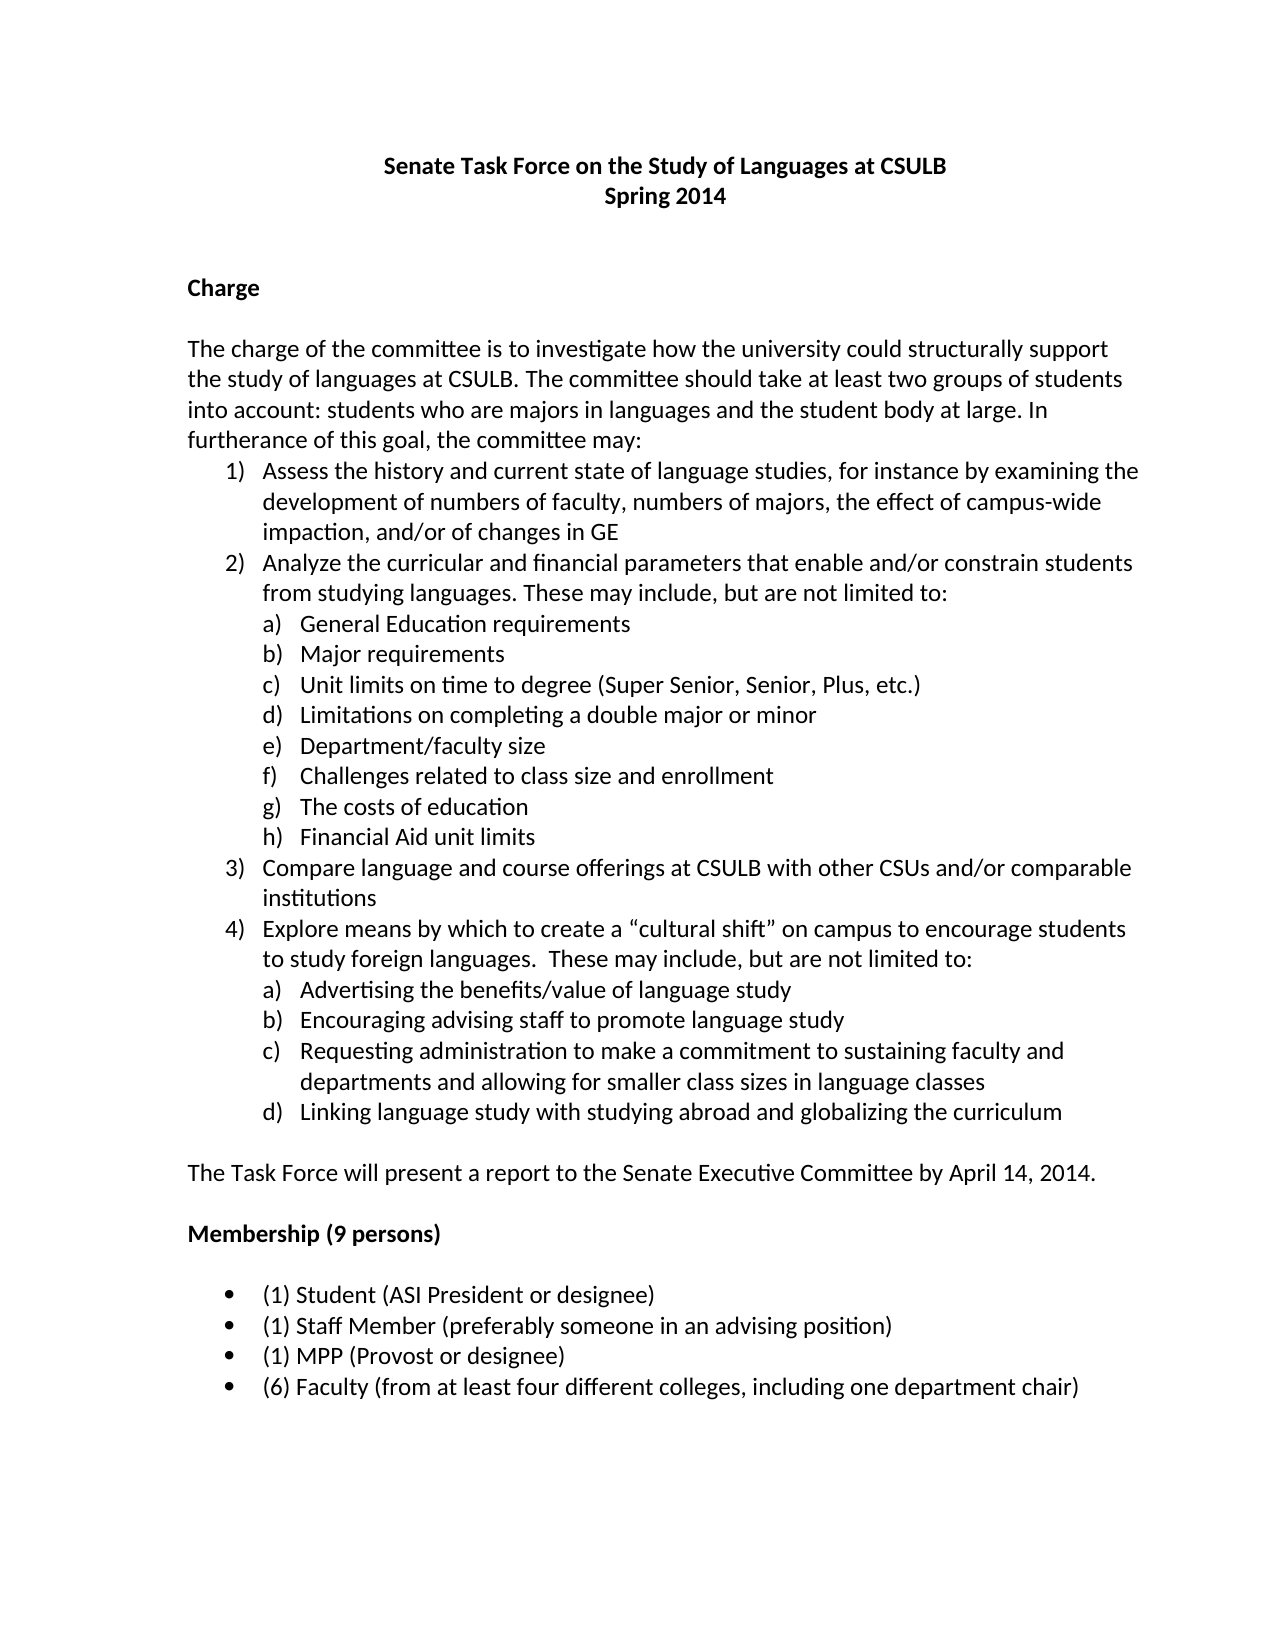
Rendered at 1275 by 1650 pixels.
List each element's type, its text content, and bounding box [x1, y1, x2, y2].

list (1) Student (ASI President or designee) [225, 1279, 1143, 1310]
list General Education requirements [262, 608, 1143, 638]
list Unit limits on time to degree (Super Senior, Senior, Plus, etc.) [262, 669, 1143, 699]
list The costs of education [262, 791, 1143, 821]
list Linking language study with studying abroad and globalizing the curriculum [262, 1096, 1143, 1127]
list Department/faculty size [262, 730, 1143, 760]
list Limitations on completing a double major or minor [262, 699, 1143, 730]
text Membership (9 persons) [187, 1218, 1143, 1249]
list Compare language and course offerings at CSULB with other CSUs and/or comparable institutions [225, 852, 1143, 913]
text Senate Task Force on the Study of Languages at CSULB [187, 150, 1143, 181]
list Challenges related to class size and enrollment [262, 760, 1143, 791]
text The charge of the committee is to investigate how the university could structurally support the study of languages at CSULB. The committee should take at least two groups of students into account: students who are majors in languages and the student body at large. In furtherance of this goal, the committee may: [187, 333, 1143, 455]
text Charge [187, 272, 1143, 303]
text The Task Force will present a report to the Senate Executive Committee by April 14, 2014. [187, 1157, 1143, 1188]
list Advertising the benefits/value of language study [262, 974, 1143, 1004]
list Explore means by which to create a “cultural shift” on campus to encourage students to study foreign languages. These may include, but are not limited to: [225, 913, 1143, 974]
list (1) Staff Member (preferably someone in an advising position) [225, 1310, 1143, 1340]
list Assess the history and current state of language studies, for instance by examining the development of numbers of faculty, numbers of majors, the effect of campus-wide impaction, and/or of changes in GE [225, 455, 1143, 547]
list (1) MPP (Provost or designee) [225, 1340, 1143, 1371]
list Major requirements [262, 638, 1143, 669]
list Analyze the curricular and financial parameters that enable and/or constrain students from studying languages. These may include, but are not limited to: [225, 547, 1143, 608]
list (6) Faculty (from at least four different colleges, including one department chair) [225, 1371, 1143, 1401]
text Spring 2014 [187, 181, 1143, 211]
list Requesting administration to make a commitment to sustaining faculty and departments and allowing for smaller class sizes in language classes [262, 1035, 1143, 1096]
list Financial Aid unit limits [262, 821, 1143, 852]
list Encouraging advising staff to promote language study [262, 1004, 1143, 1035]
